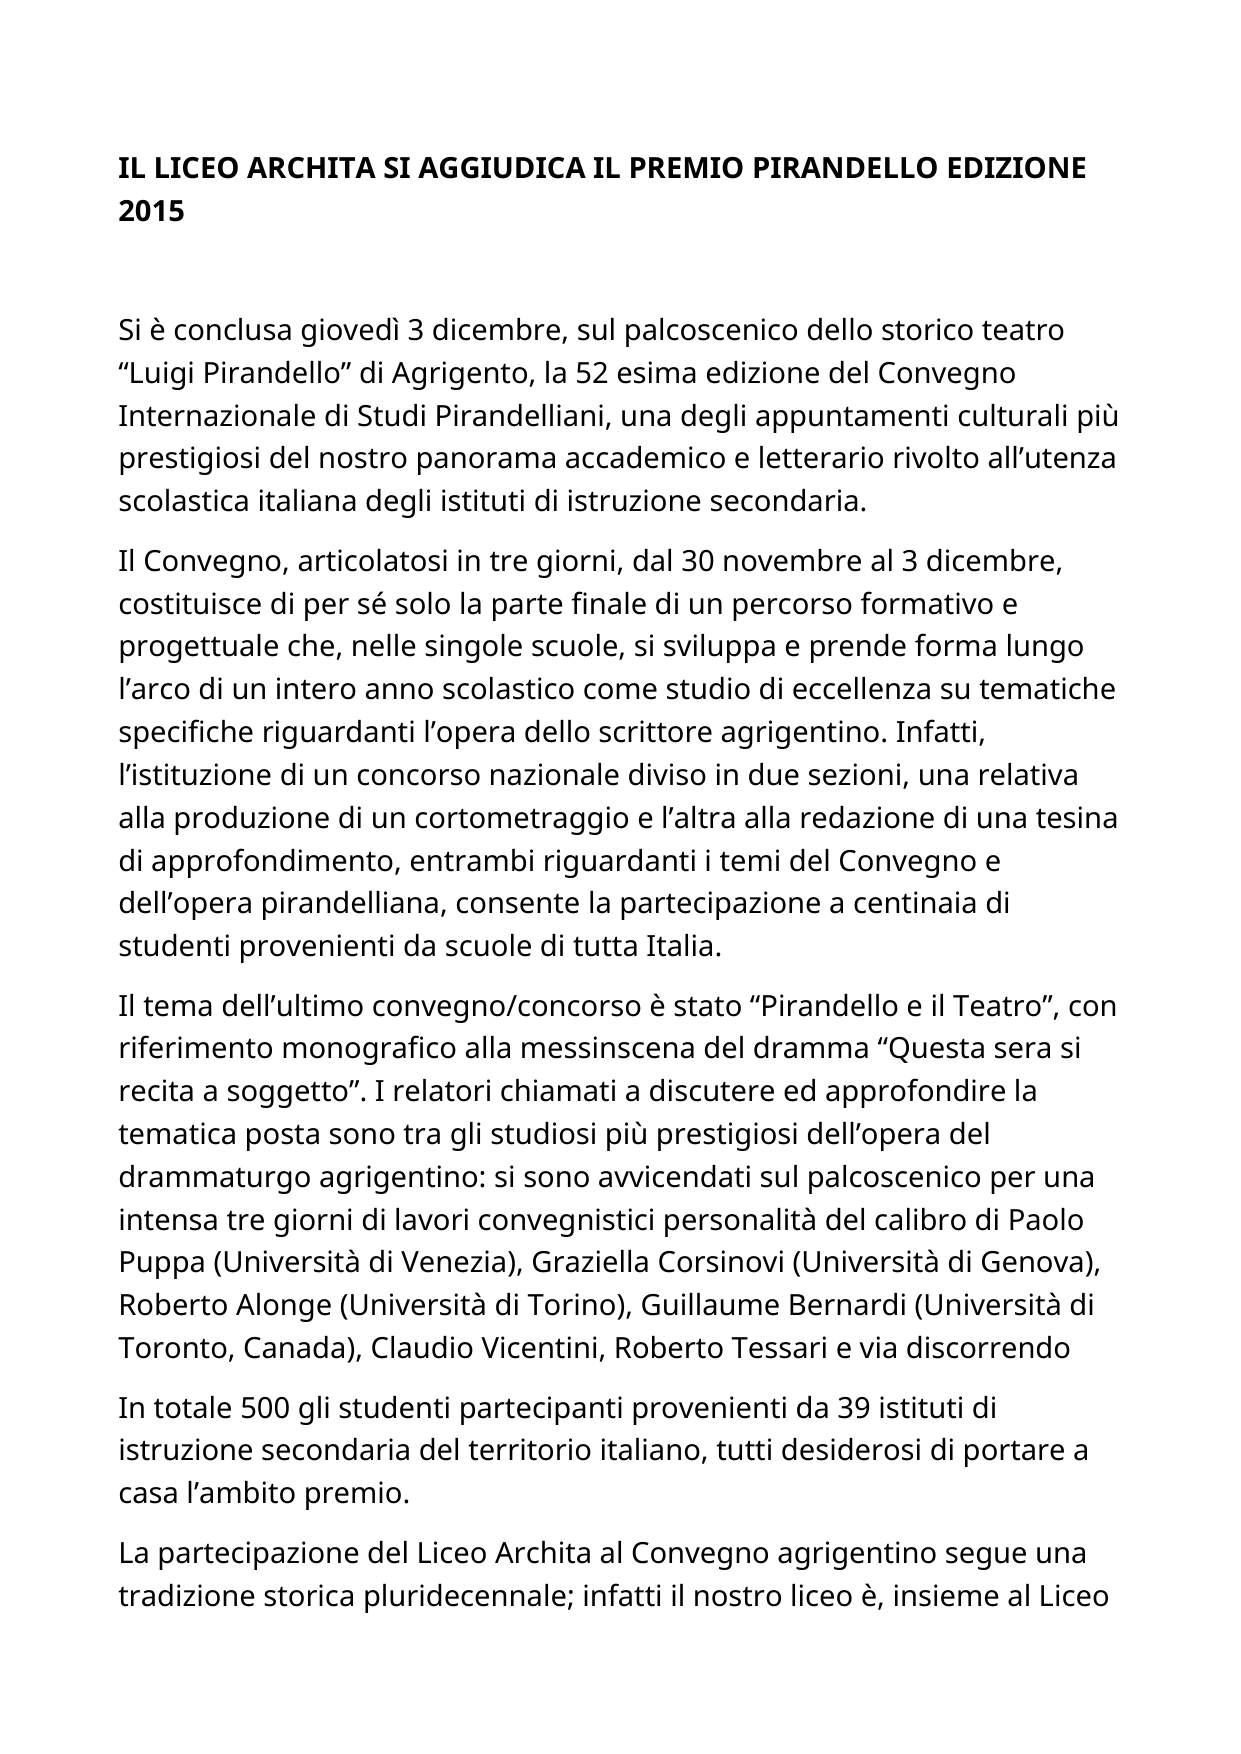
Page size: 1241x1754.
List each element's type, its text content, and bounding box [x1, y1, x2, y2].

text Si è conclusa giovedì 3 dicembre, sul palcoscenico dello storico teatro “Luigi Pirandello” di Agrigento, la 52 esima edizione del Convegno Internazionale di Studi Pirandelliani, una degli appuntamenti culturali più prestigiosi del nostro panorama accademico e letterario rivolto all’utenza scolastica italiana degli istituti di istruzione secondaria. [118, 309, 1122, 520]
text In totale 500 gli studenti partecipanti provenienti da 39 istituti di istruzione secondaria del territorio italiano, tutti desiderosi di portare a casa l’ambito premio. [118, 1387, 1122, 1512]
text Il tema dell’ultimo convegno/concorso è stato “Pirandello e il Teatro”, con riferimento monografico alla messinscena del dramma “Questa sera si recita a soggetto”. I relatori chiamati a discutere ed approfondire la tematica posta sono tra gli studiosi più prestigiosi dell’opera del drammaturgo agrigentino: si sono avvicendati sul palcoscenico per una intensa tre giorni di lavori convegnistici personalità del calibro di Paolo Puppa (Università di Venezia), Graziella Corsinovi (Università di Genova), Roberto Alonge (Università di Torino), Guillaume Bernardi (Università di Toronto, Canada), Claudio Vicentini, Roberto Tessari e via discorrendo [118, 985, 1122, 1367]
text Il Convegno, articolatosi in tre giorni, dal 30 novembre al 3 dicembre, costituisce di per sé solo la parte finale di un percorso formativo e progettuale che, nelle singole scuole, si sviluppa e prende forma lungo l’arco di un intero anno scolastico come studio di eccellenza su tematiche specifiche riguardanti l’opera dello scrittore agrigentino. Infatti, l’istituzione di un concorso nazionale diviso in due sezioni, una relativa alla produzione di un cortometraggio e l’altra alla redazione di una tesina di approfondimento, entrambi riguardanti i temi del Convegno e dell’opera pirandelliana, consente la partecipazione a centinaia di studenti provenienti da scuole di tutta Italia. [118, 540, 1122, 965]
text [118, 1532, 1122, 1614]
text IL LICEO ARCHITA SI AGGIUDICA IL PREMIO PIRANDELLO EDIZIONE 2015 [118, 148, 1122, 230]
